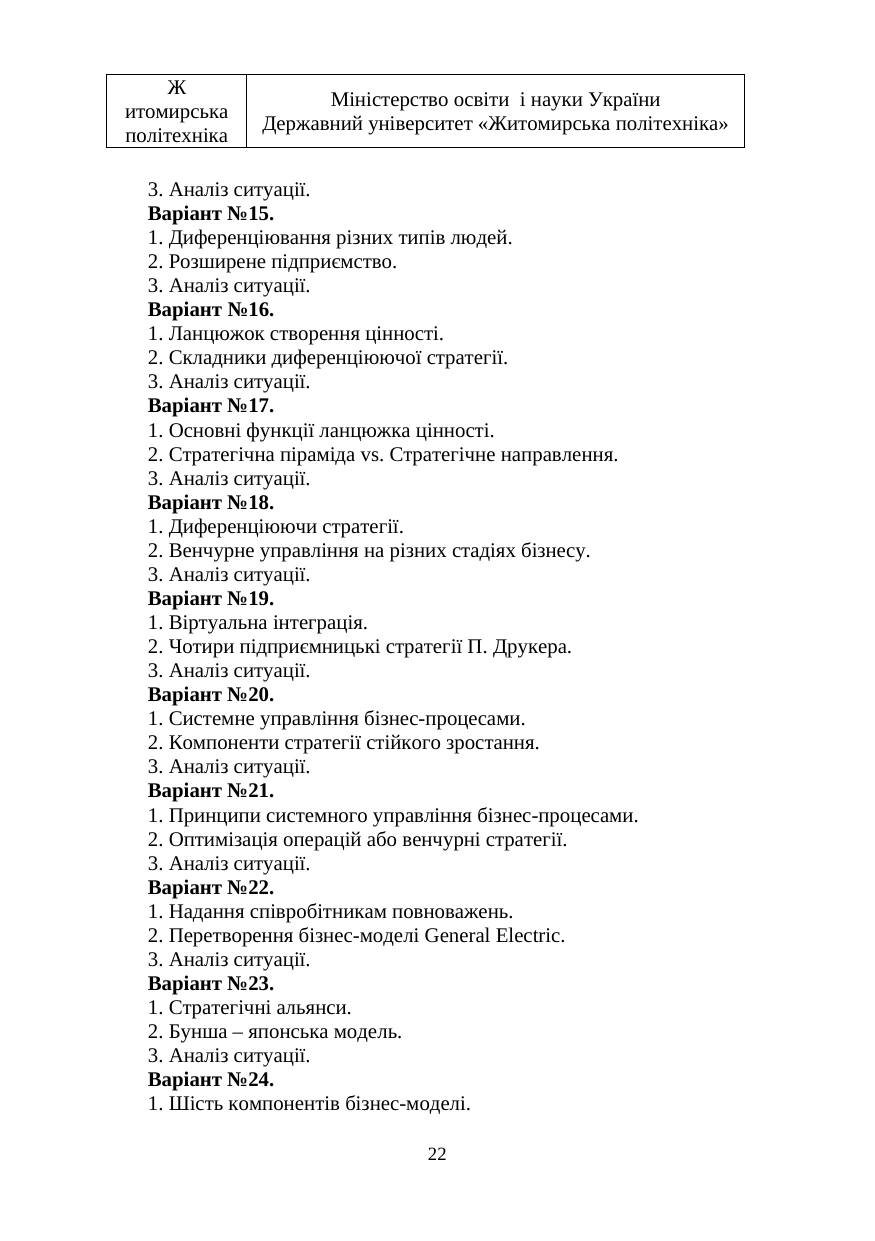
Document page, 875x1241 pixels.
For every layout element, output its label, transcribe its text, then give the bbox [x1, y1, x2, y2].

text 2. Оптимізація операцій або венчурні стратегії. [118, 827, 756, 851]
text 2. Компоненти стратегії стійкого зростання. [118, 730, 756, 754]
text 2. Чотири підприємницькі стратегії П. Друкера. [118, 634, 756, 658]
text 1. Шість компонентів бізнес-моделі. [118, 1091, 756, 1115]
text 3. Аналіз ситуації. [118, 1043, 756, 1067]
text 3. Аналіз ситуації. [118, 947, 756, 971]
text 3. Аналіз ситуації. [118, 273, 756, 297]
text 1. Віртуальна інтеграція. [118, 610, 756, 634]
text 1. Ланцюжок створення цінності. [118, 321, 756, 345]
text 3. Аналіз ситуації. [118, 466, 756, 490]
text 3. Аналіз ситуації. [118, 177, 756, 201]
text 1. Принципи системного управління бізнес-процесами. [118, 802, 756, 827]
text Варіант №17. [118, 393, 756, 417]
text 3. Аналіз ситуації. [118, 369, 756, 393]
text 1. Стратегічні альянси. [118, 995, 756, 1019]
text Варіант №22. [118, 875, 756, 899]
text 3. Аналіз ситуації. [118, 754, 756, 778]
text 1. Надання співробітникам повноважень. [118, 899, 756, 923]
text 1. Основні функції ланцюжка цінності. [118, 417, 756, 442]
text Варіант №24. [118, 1067, 756, 1091]
text Варіант №18. [118, 490, 756, 514]
text Варіант №15. [118, 201, 756, 225]
text Варіант №21. [118, 778, 756, 802]
text Варіант №16. [118, 297, 756, 321]
text 2. Розширене підприємство. [118, 249, 756, 273]
text Варіант №19. [118, 586, 756, 610]
text 3. Аналіз ситуації. [118, 851, 756, 875]
text 2. Стратегічна піраміда vs. Стратегічне направлення. [118, 442, 756, 466]
text 2. Бунша – японська модель. [118, 1019, 756, 1043]
text 1. Диференціювання різних типів людей. [118, 225, 756, 249]
text 2. Венчурне управління на різних стадіях бізнесу. [118, 538, 756, 562]
text 1. Диференціюючи стратегії. [118, 514, 756, 538]
text Варіант №20. [118, 682, 756, 706]
text 3. Аналіз ситуації. [118, 562, 756, 586]
text 2. Складники диференціюючої стратегії. [118, 345, 756, 369]
text 1. Системне управління бізнес-процесами. [118, 706, 756, 730]
text 3. Аналіз ситуації. [118, 658, 756, 682]
text Варіант №23. [118, 971, 756, 995]
text 2. Перетворення бізнес-моделі General Electric. [118, 923, 756, 947]
